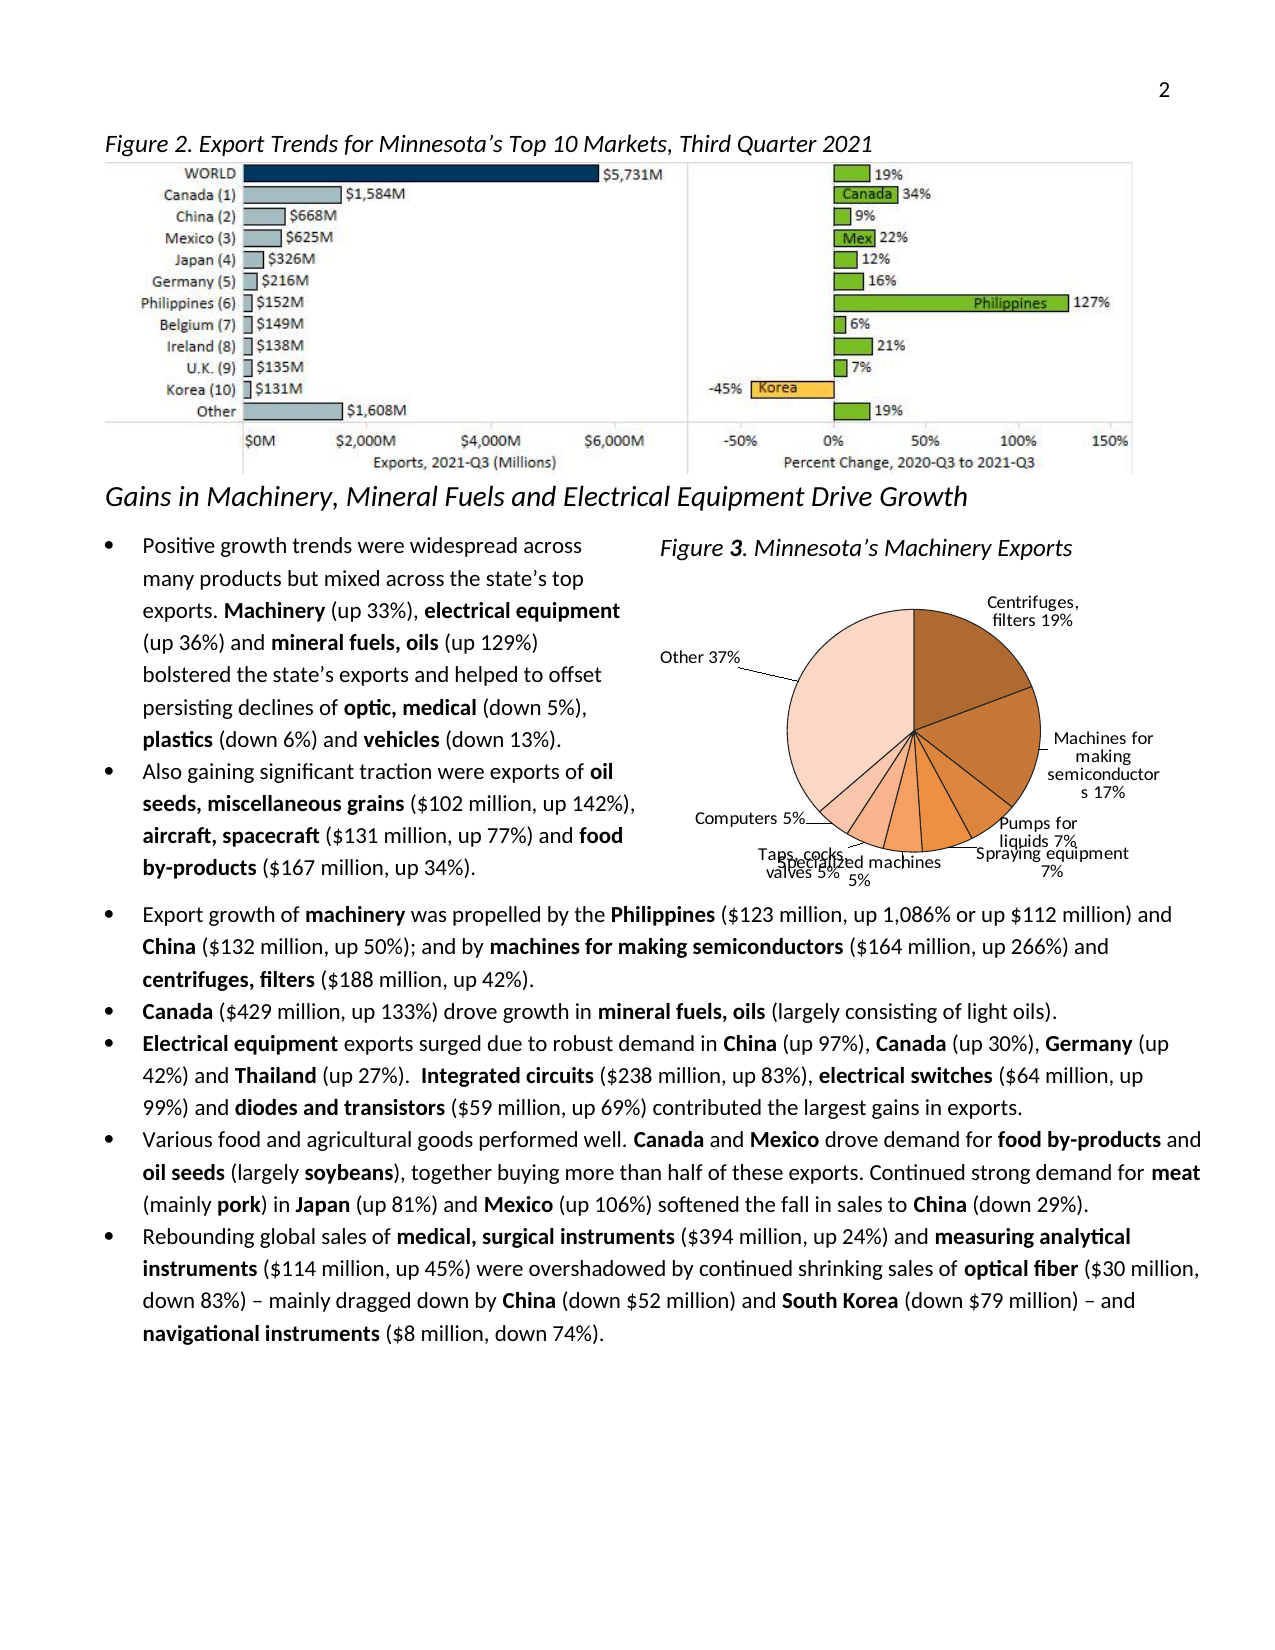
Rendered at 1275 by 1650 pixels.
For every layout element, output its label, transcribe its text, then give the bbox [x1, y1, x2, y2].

subtitle Gains in Machinery, Mineral Fuels and Electrical Equipment Drive Growth [105, 478, 1170, 514]
list Canada ($429 million, up 133%) drove growth in mineral fuels, oils (largely consisting of light oils). [105, 997, 1170, 1025]
subtitle Figure 2. Export Trends for Minnesota’s Top 10 Markets, Third Quarter 2021 [105, 128, 1170, 158]
picture [105, 162, 1133, 474]
list Export growth of machinery was propelled by the Philippines ($123 million, up 1,086% or up $112 million) and China ($132 million, up 50%); and by machines for making semiconductors ($164 million, up 266%) and centrifuges, filters ($188 million, up 42%). [105, 900, 1177, 993]
list Electrical equipment exports surged due to robust demand in China (up 97%), Canada (up 30%), Germany (up 42%) and Thailand (up 27%). Integrated circuits ($238 million, up 83%), electrical switches ($64 million, up 99%) and diodes and transistors ($59 million, up 69%) contributed the largest gains in exports. [105, 1029, 1177, 1121]
list Positive growth trends were widespread across many products but mixed across the state’s top exports. Machinery (up 33%), electrical equipment (up 36%) and mineral fuels, oils (up 129%) bolstered the state’s exports and helped to offset persisting declines of optic, medical (down 5%), plastics (down 6%) and vehicles (down 13%). [105, 532, 624, 753]
list Various food and agricultural goods performed well. Canada and Mexico drove demand for food by-products and oil seeds (largely soybeans), together buying more than half of these exports. Continued strong demand for meat (mainly pork) in Japan (up 81%) and Mexico (up 106%) softened the fall in sales to China (down 29%). [105, 1126, 1211, 1218]
list Rebounding global sales of medical, surgical instruments ($394 million, up 24%) and measuring analytical instruments ($114 million, up 45%) were overshadowed by continued shrinking sales of optical fiber ($30 million, down 83%) – mainly dragged down by China (down $52 million) and South Korea (down $79 million) – and navigational instruments ($8 million, down 74%). [105, 1222, 1211, 1347]
list Also gaining significant traction were exports of oil seeds, miscellaneous grains ($102 million, up 142%), aircraft, spacecraft ($131 million, up 77%) and food by-products ($167 million, up 34%).Figure 3. Minnesota’s Machinery Exports [105, 757, 638, 882]
